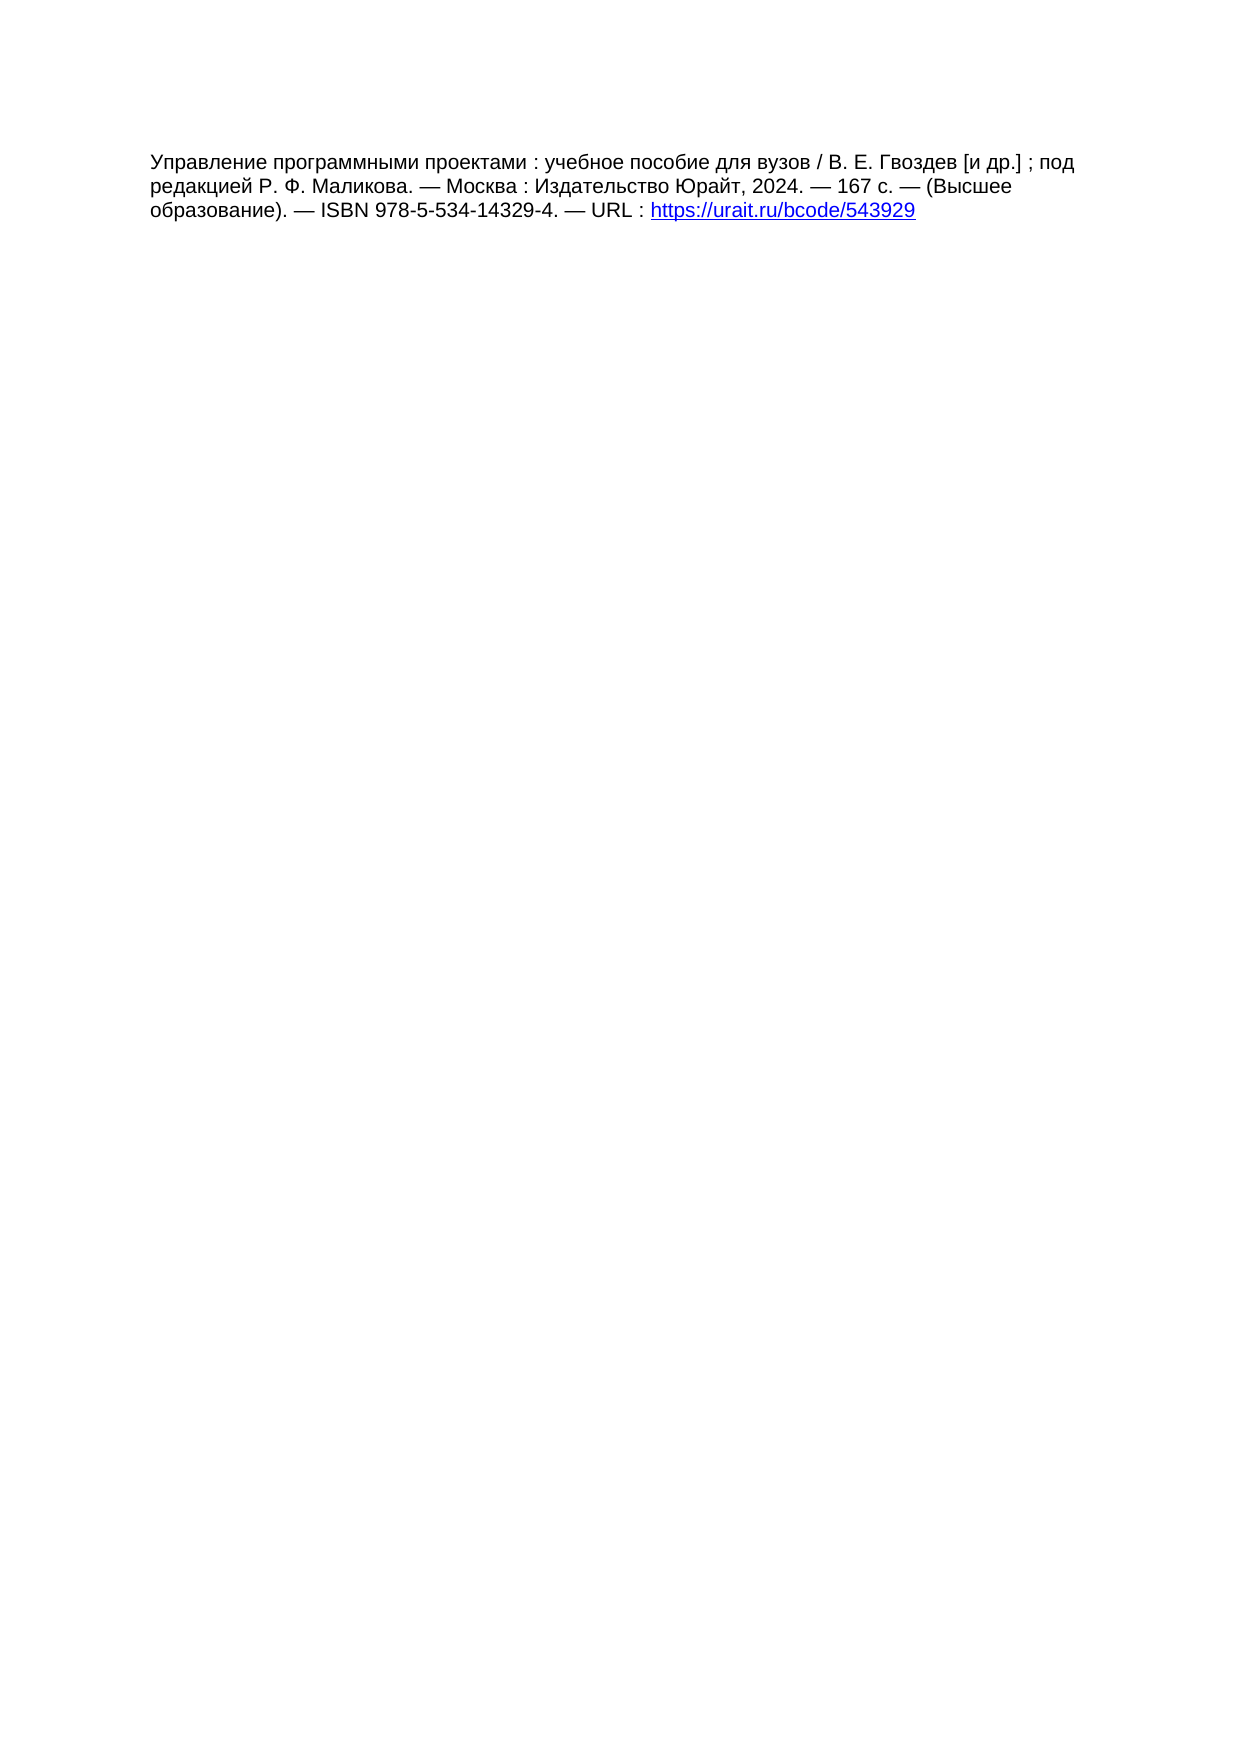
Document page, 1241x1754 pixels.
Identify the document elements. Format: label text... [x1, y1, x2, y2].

text Управление программными проектами : учебное пособие для вузов / В. Е. Гвоздев [и др.] ; под редакцией Р. Ф. Маликова. — Москва : Издательство Юрайт, 2024. — 167 с. — (Высшее образование). — ISBN 978-5-534-14329-4. — URL : https://urait.ru/bcode/543929 [150, 150, 1090, 222]
